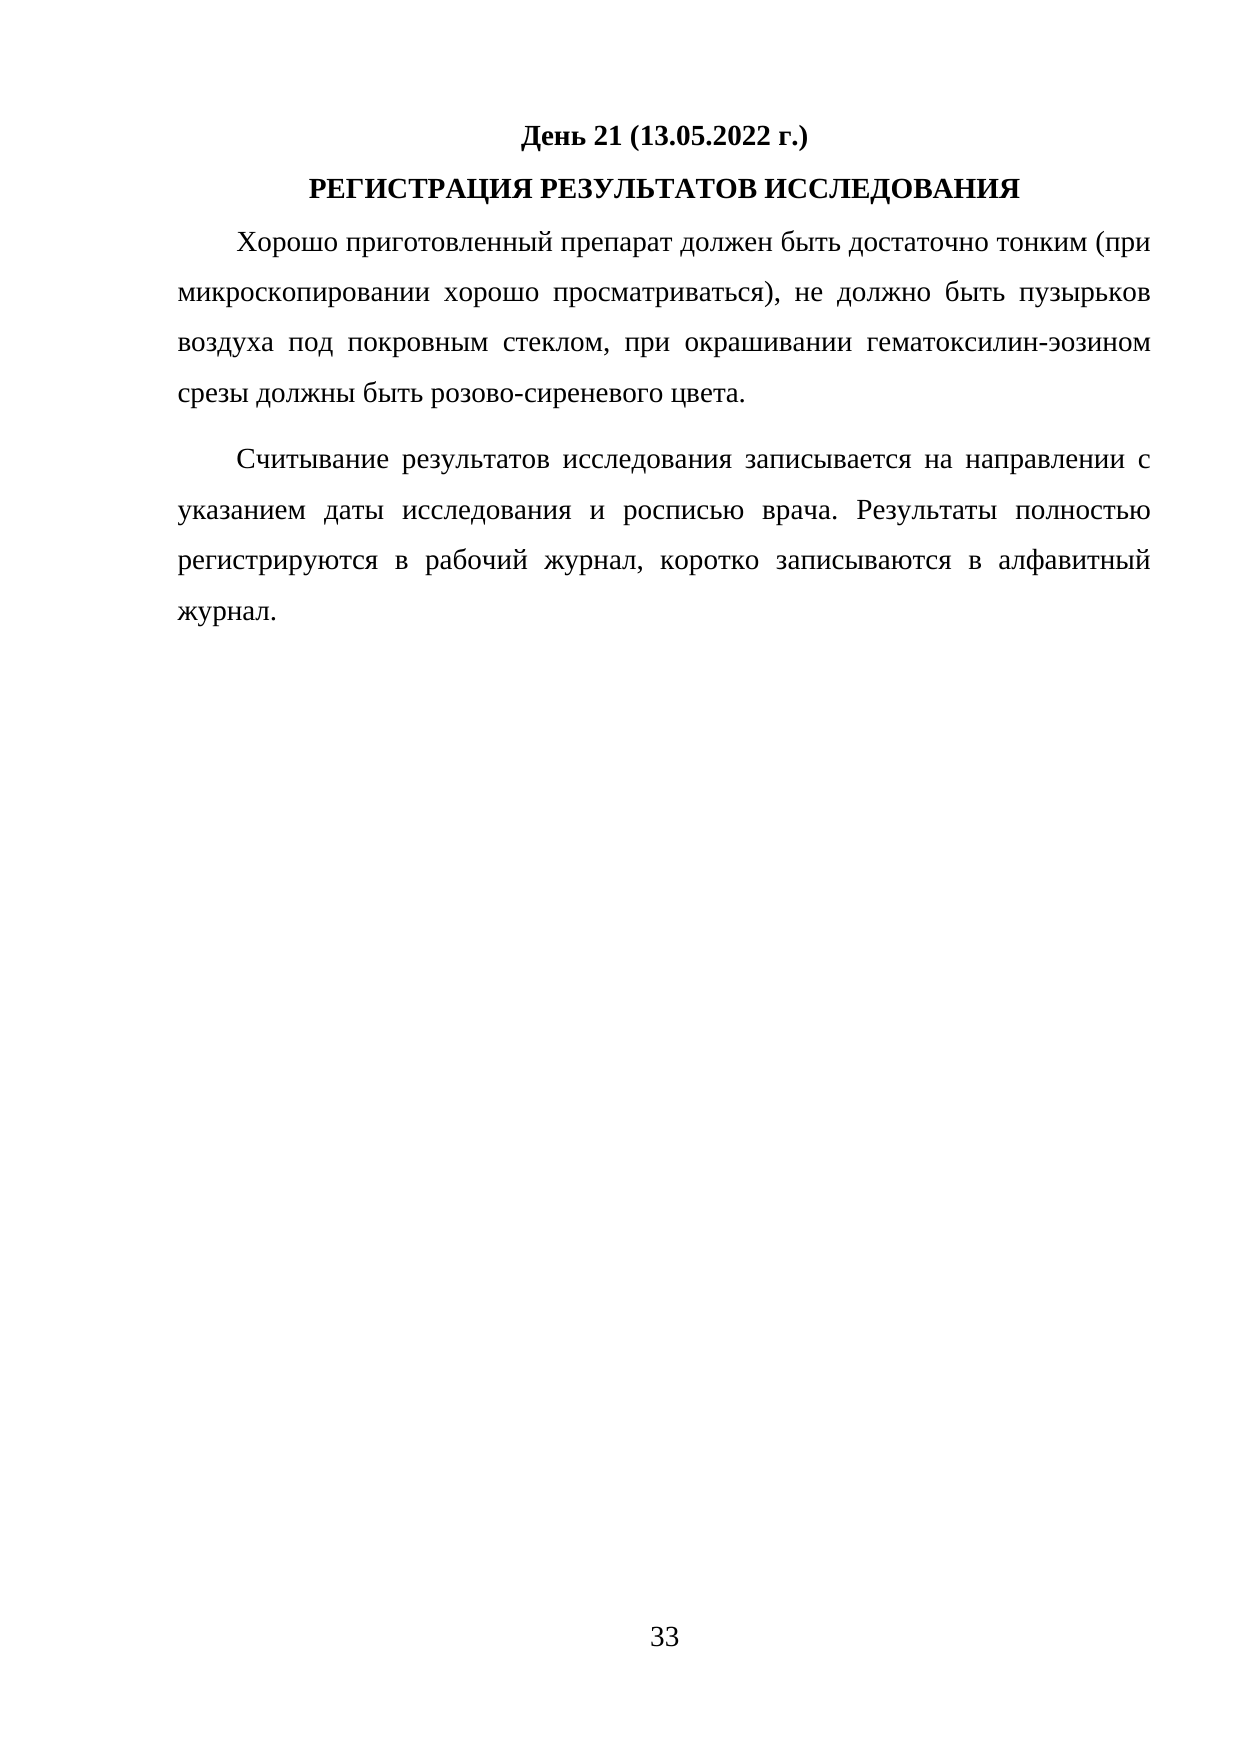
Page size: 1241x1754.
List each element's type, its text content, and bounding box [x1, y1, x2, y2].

text День 21 (13.05.2022 г.) [177, 118, 1152, 152]
text Считывание результатов исследования записывается на направлении с указанием даты исследования и росписью врача. Результаты полностью регистрируются в рабочий журнал, коротко записываются в алфавитный журнал. [177, 442, 1152, 626]
text Хорошо приготовленный препарат должен быть достаточно тонким (при микроскопировании хорошо просматриваться), не должно быть пузырьков воздуха под покровным стеклом, при окрашивании гематоксилин-эозином срезы должны быть розово-сиреневого цвета. [177, 224, 1152, 408]
text РЕГИСТРАЦИЯ РЕЗУЛЬТАТОВ ИССЛЕДОВАНИЯ [177, 171, 1152, 204]
